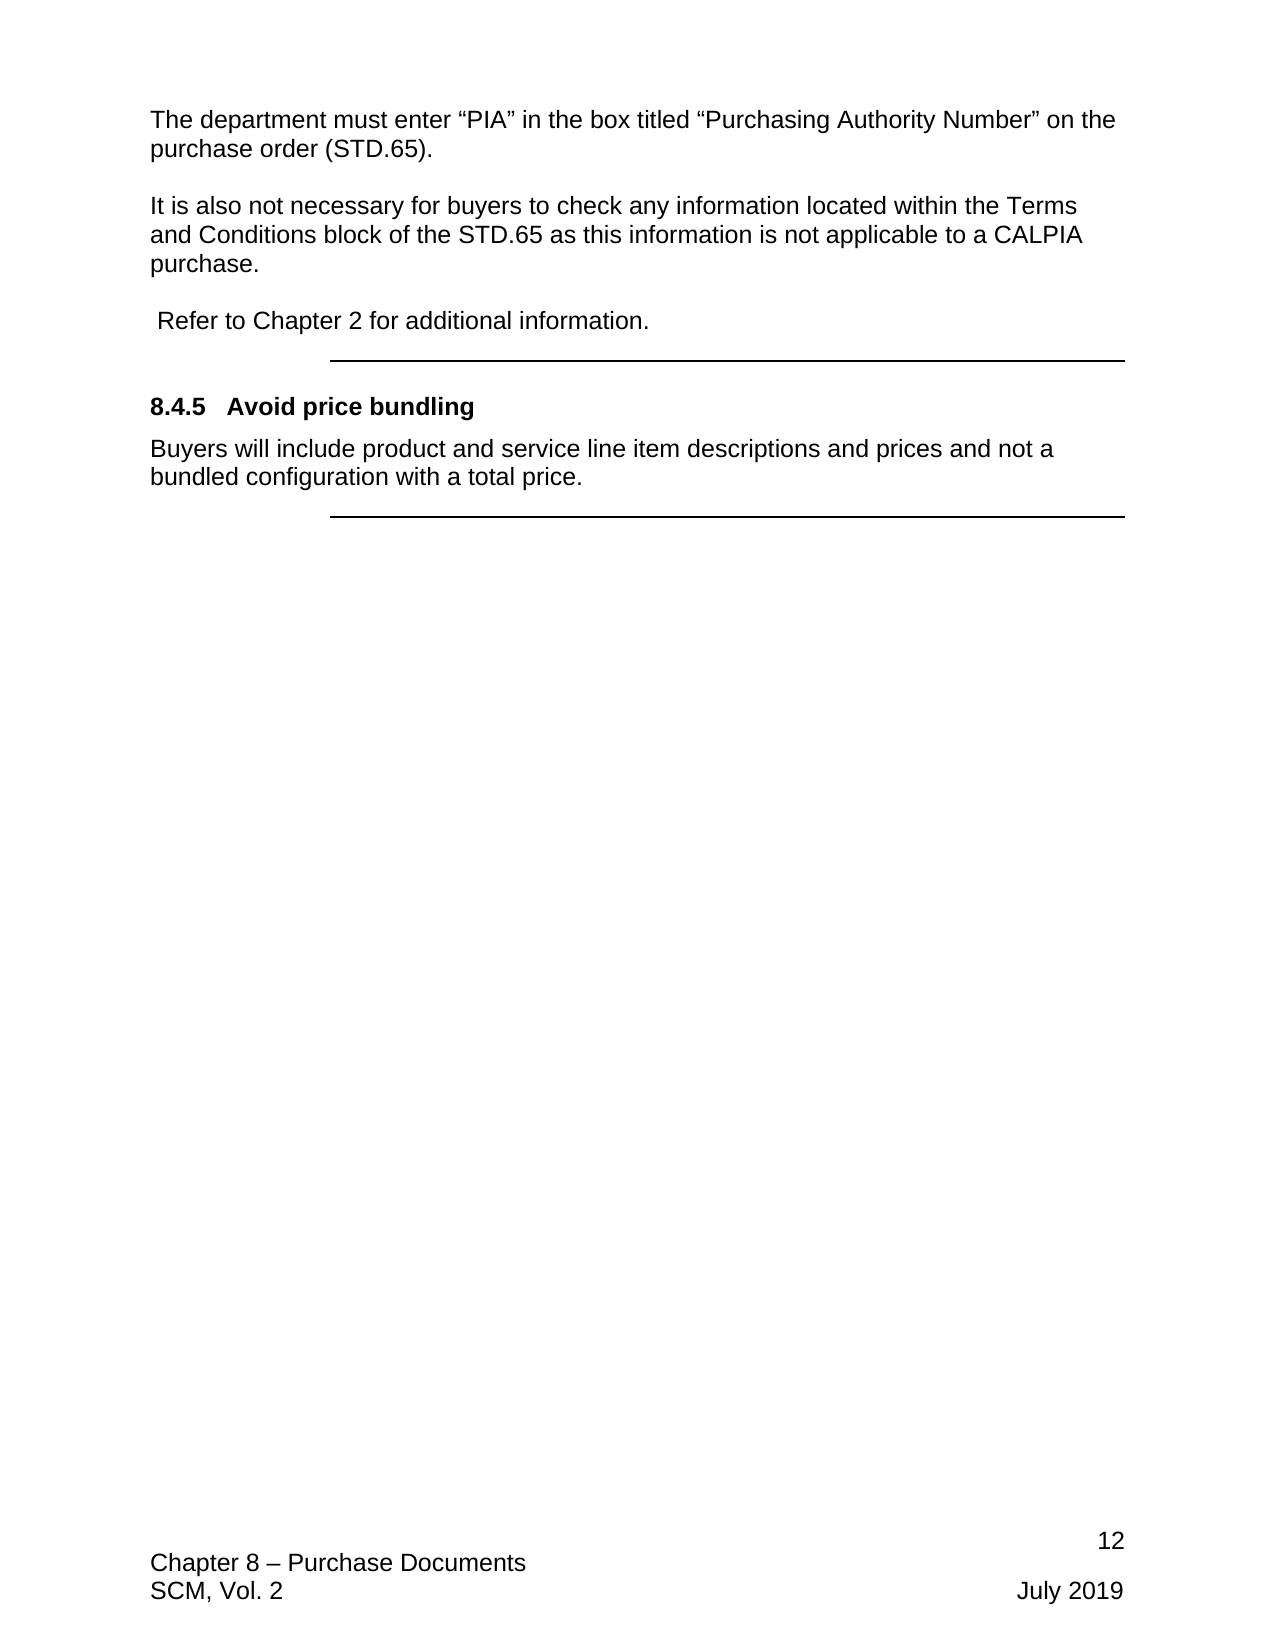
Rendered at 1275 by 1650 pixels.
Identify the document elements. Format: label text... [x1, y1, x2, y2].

text The department must enter “PIA” in the box titled “Purchasing Authority Number” on the purchase order (STD.65). [150, 105, 1125, 162]
subtitle 8.4.5 Avoid price bundling [150, 392, 1125, 421]
text It is also not necessary for buyers to check any information located within the Terms and Conditions block of the STD.65 as this information is not applicable to a CALPIA purchase. [150, 191, 1125, 277]
text Buyers will include product and service line item descriptions and prices and not a bundled configuration with a total price. [150, 434, 1125, 491]
text Refer to Chapter 2 for additional information. [150, 306, 1125, 335]
